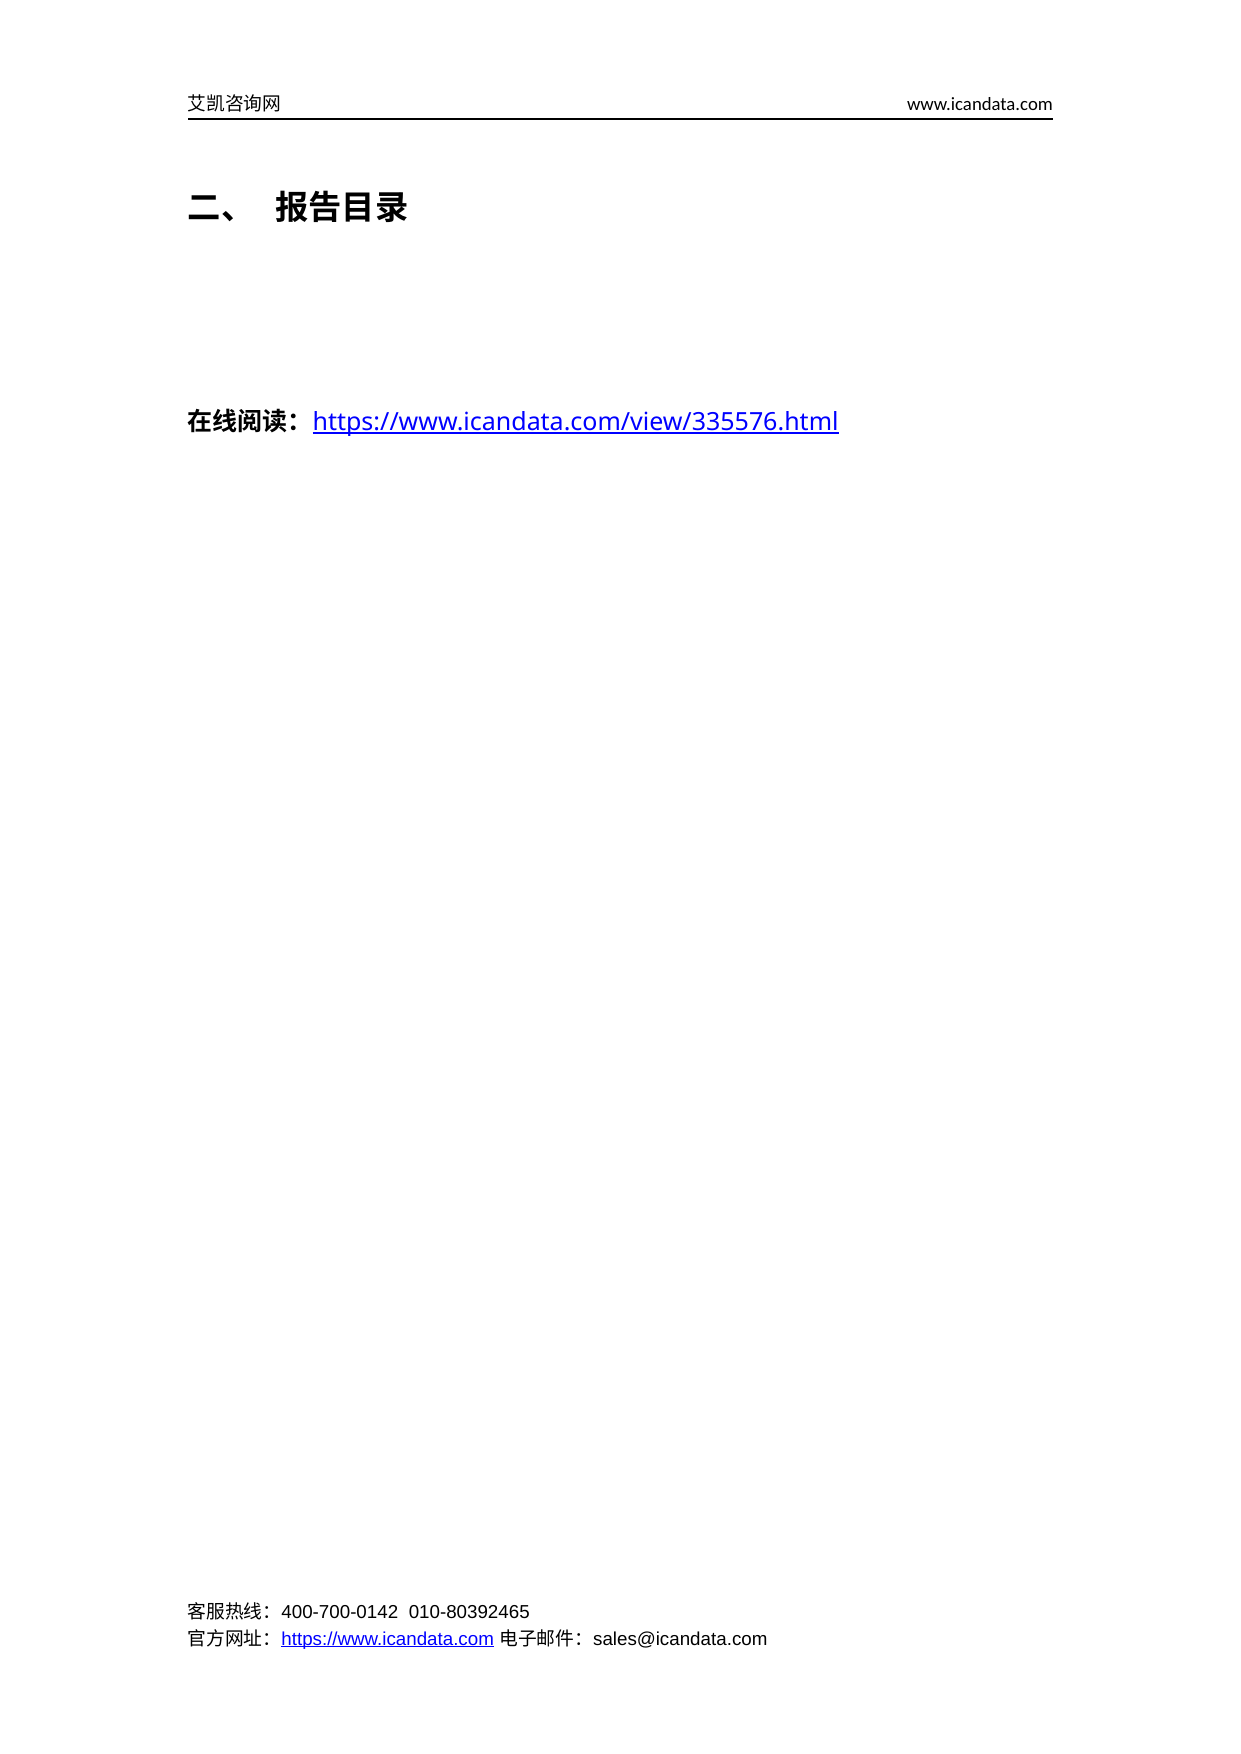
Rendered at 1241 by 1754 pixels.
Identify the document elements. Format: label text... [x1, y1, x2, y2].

subtitle 报告目录 [187, 172, 1053, 237]
text 在线阅读：https://www.icandata.com/view/335576.html [187, 387, 1053, 452]
